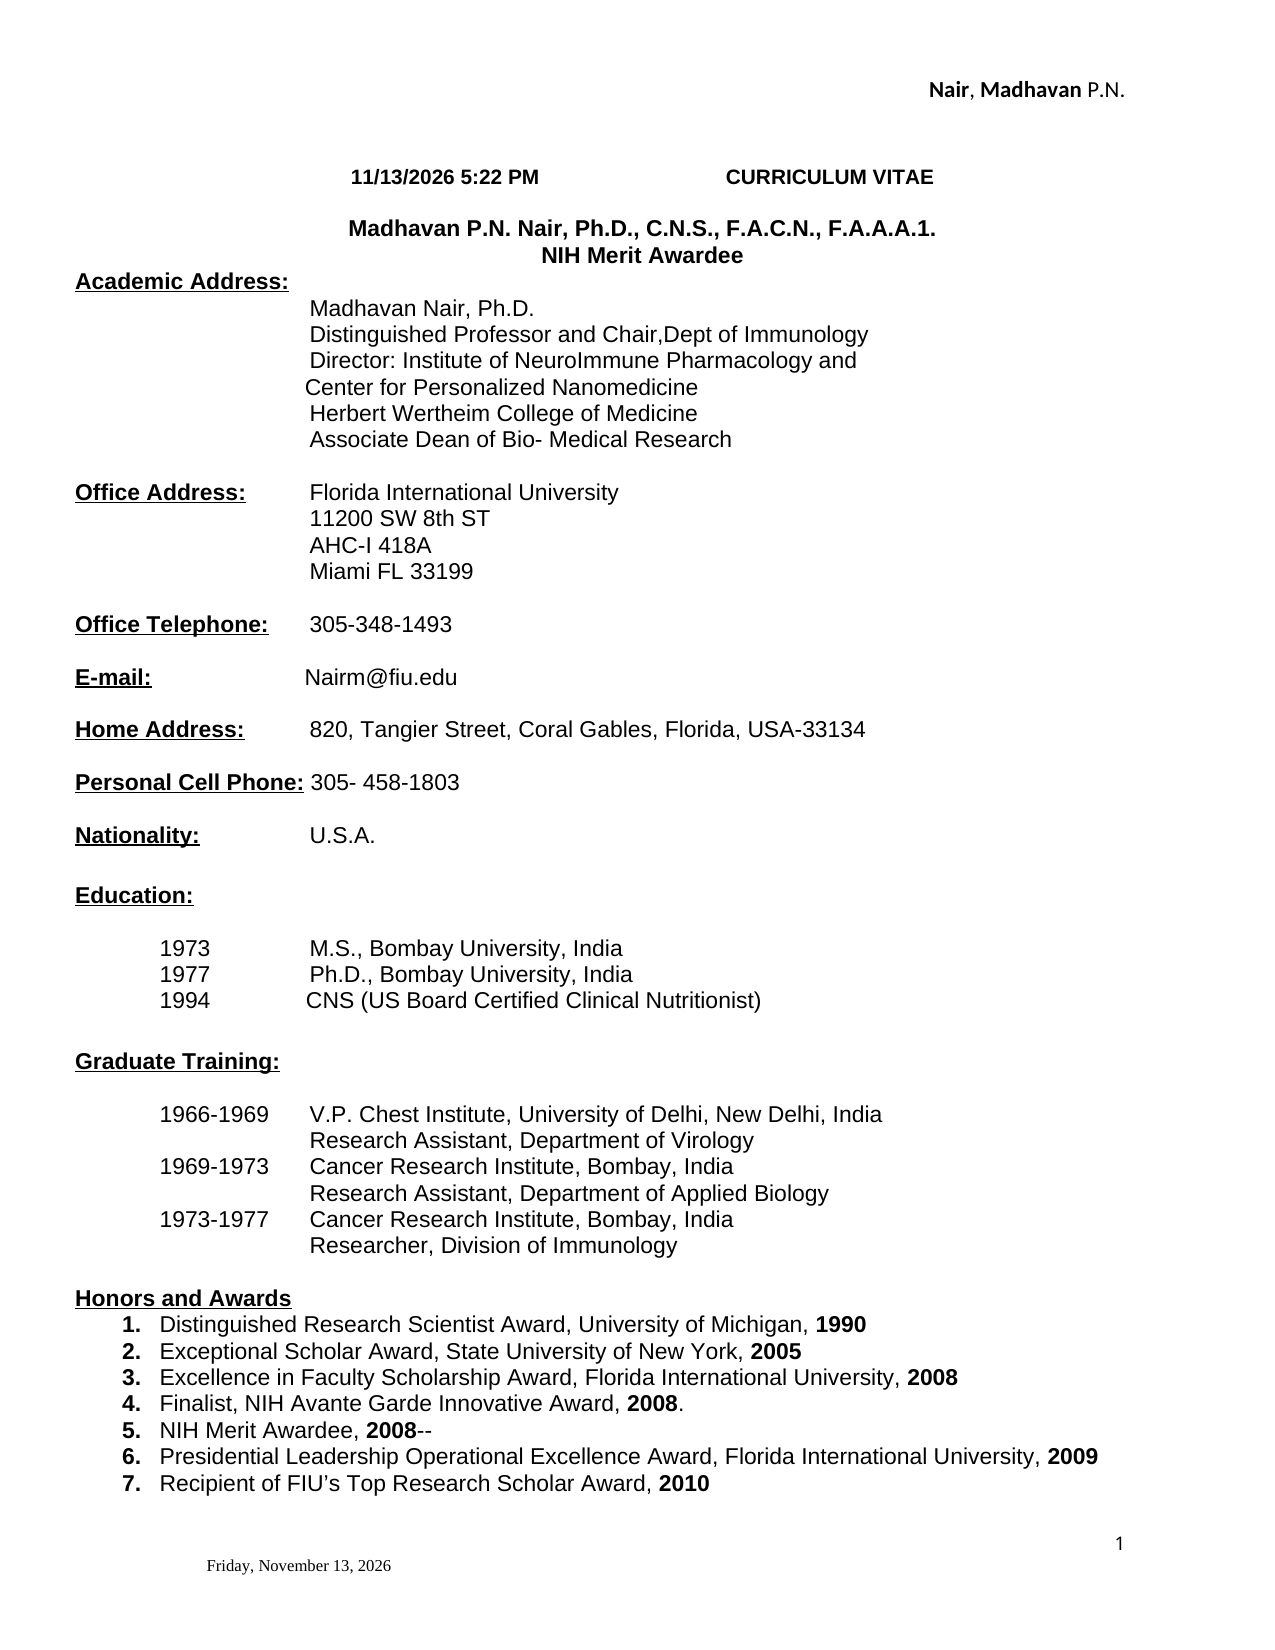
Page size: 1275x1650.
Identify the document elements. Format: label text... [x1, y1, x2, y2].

text 1994 CNS (US Board Certified Clinical Nutritionist) [75, 987, 1125, 1014]
text Research Assistant, Department of Virology [75, 1127, 1125, 1153]
list NIH Merit Awardee, 2008-- [122, 1417, 1125, 1443]
list Ph.D., Bombay University, India [159, 961, 1125, 987]
list Finalist, NIH Avante Garde Innovative Award, 2008. [122, 1390, 1125, 1417]
text Research Assistant, Department of Applied Biology [75, 1179, 1125, 1206]
list Presidential Leadership Operational Excellence Award, Florida International University, 2009 [122, 1443, 1125, 1469]
text E-mail: Nairm@fiu.edu [75, 663, 1125, 690]
list M.S., Bombay University, India [159, 935, 1125, 961]
text Personal Cell Phone: 305- 458-1803 [75, 769, 1125, 795]
text Madhavan P.N. Nair, Ph.D., C.N.S., F.A.C.N., F.A.A.A.1. [159, 215, 1125, 242]
text Associate Dean of Bio- Medical Research [75, 426, 1125, 453]
text Office Address: Florida International University [75, 479, 1125, 505]
text Madhavan Nair, Ph.D. [75, 294, 1125, 321]
text 1966-1969 V.P. Chest Institute, University of Delhi, New Delhi, India [75, 1101, 1125, 1127]
title 8/17/2016 3:40 PM CURRICULUM VITAE [159, 165, 1125, 189]
list Recipient of FIU’s Top Research Scholar Award, 2010 [122, 1469, 1125, 1496]
list Exceptional Scholar Award, State University of New York, 2005 [122, 1338, 1125, 1364]
text Herbert Wertheim College of Medicine [159, 400, 1125, 426]
text Graduate Training: [75, 1048, 1125, 1074]
text Nationality: U.S.A. [75, 822, 1125, 848]
text Home Address: 820, Tangier Street, Coral Gables, Florida, USA-33134 [75, 716, 1125, 742]
text 11200 SW 8th ST [75, 505, 1125, 532]
text Honors and Awards [75, 1285, 1125, 1311]
text Education: [75, 882, 1125, 908]
text Director: Institute of NeuroImmune Pharmacology and [159, 347, 1125, 373]
text Office Telephone: 305-348-1493 [75, 611, 1125, 637]
text 1969-1973 Cancer Research Institute, Bombay, India [75, 1153, 1125, 1179]
text AHC-I 418A [75, 532, 1125, 558]
text Researcher, Division of Immunology [75, 1232, 1125, 1259]
text NIH Merit Awardee [159, 242, 1125, 268]
text Distinguished Professor and Chair,Dept of Immunology [75, 321, 1125, 347]
list Distinguished Research Scientist Award, University of Michigan, 1990 [122, 1311, 1125, 1338]
text Academic Address: [75, 268, 1125, 294]
list Excellence in Faculty Scholarship Award, Florida International University, 2008 [122, 1364, 1125, 1390]
text Miami FL 33199 [75, 558, 1125, 584]
text 1973-1977 Cancer Research Institute, Bombay, India [75, 1206, 1125, 1232]
text Center for Personalized Nanomedicine [234, 373, 1125, 400]
